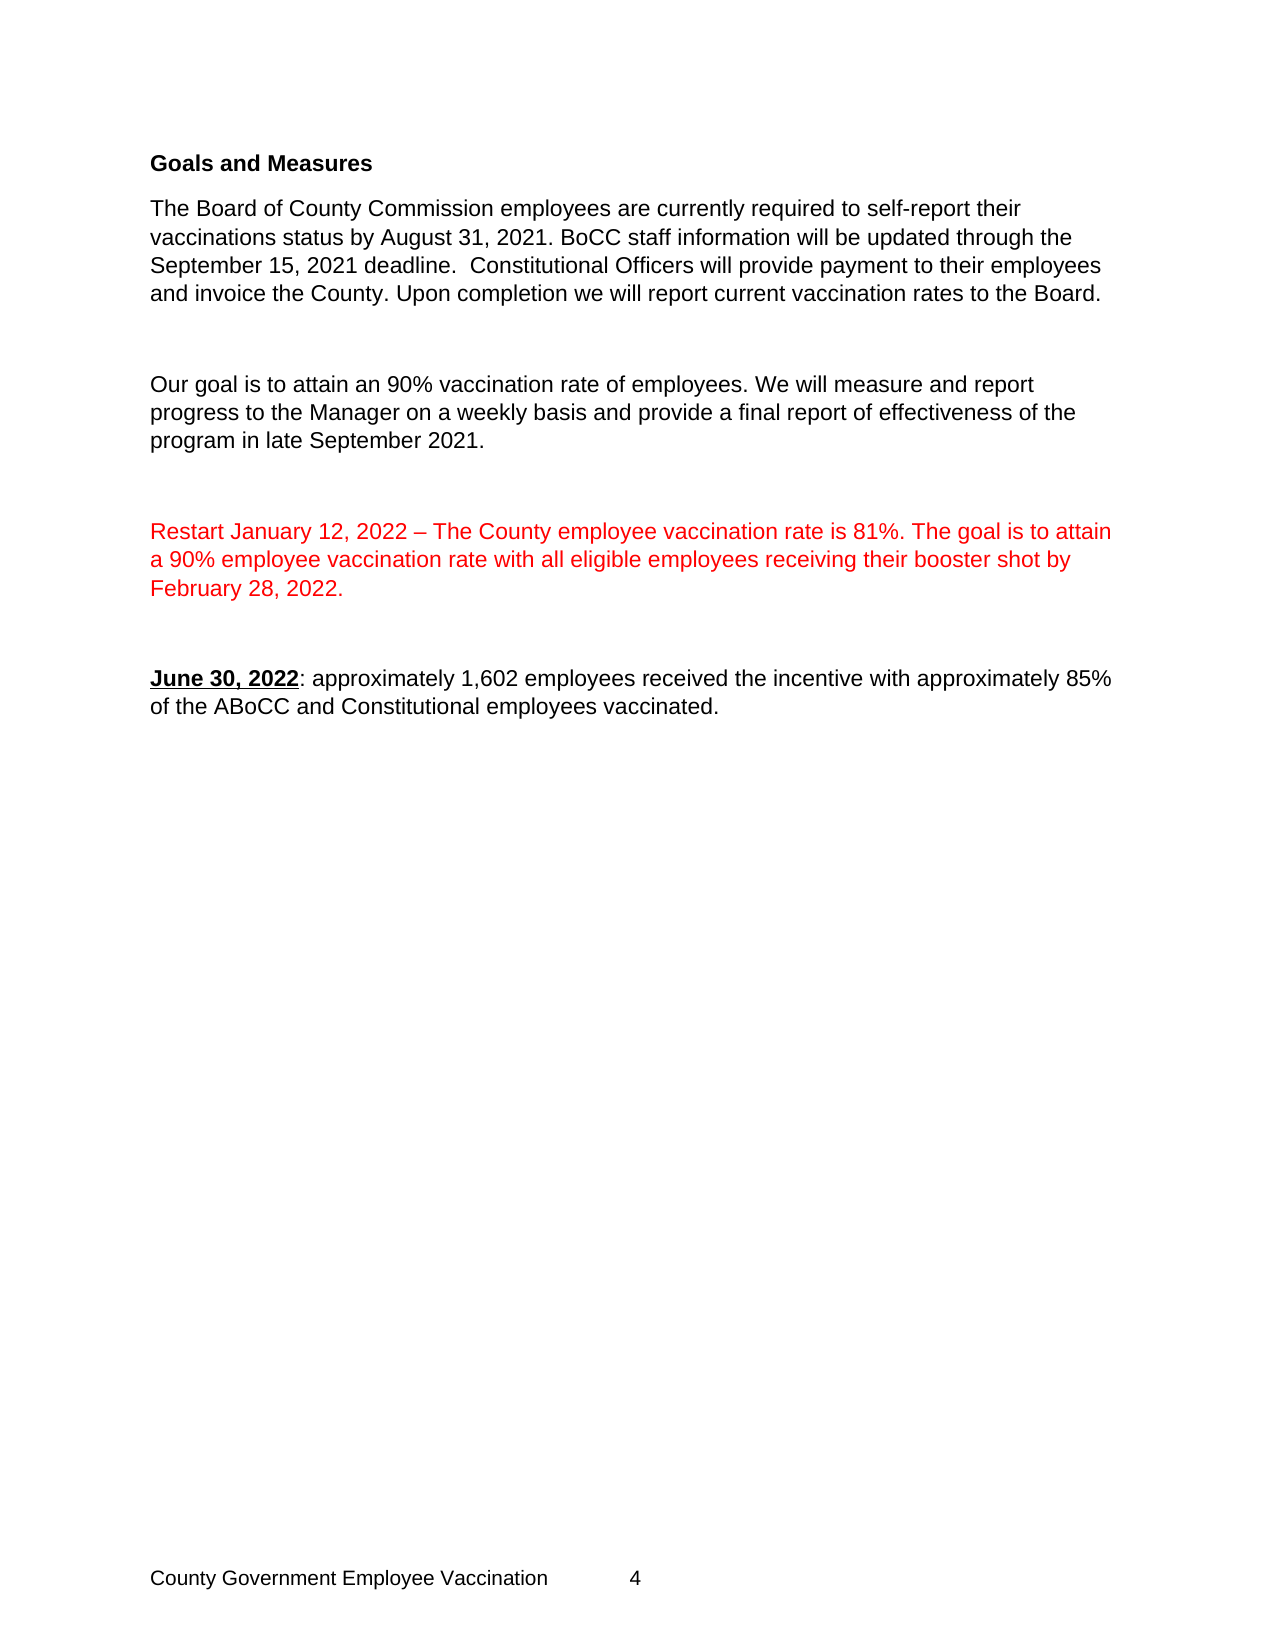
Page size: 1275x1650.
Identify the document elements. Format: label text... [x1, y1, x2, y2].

text The Board of County Commission employees are currently required to self-report their vaccinations status by August 31, 2021. BoCC staff information will be updated through the September 15, 2021 deadline. Constitutional Officers will provide payment to their employees and invoice the County. Upon completion we will report current vaccination rates to the Board. [150, 195, 1125, 307]
text Restart January 12, 2022 – The County employee vaccination rate is 81%. The goal is to attain a 90% employee vaccination rate with all eligible employees receiving their booster shot by February 28, 2022. [150, 518, 1125, 601]
text Our goal is to attain an 90% vaccination rate of employees. We will measure and report progress to the Manager on a weekly basis and provide a final report of effectiveness of the program in late September 2021. [150, 371, 1125, 454]
text June 30, 2022: approximately 1,602 employees received the incentive with approximately 85% of the ABoCC and Constitutional employees vaccinated. [150, 665, 1125, 719]
text Goals and Measures [150, 150, 1125, 176]
